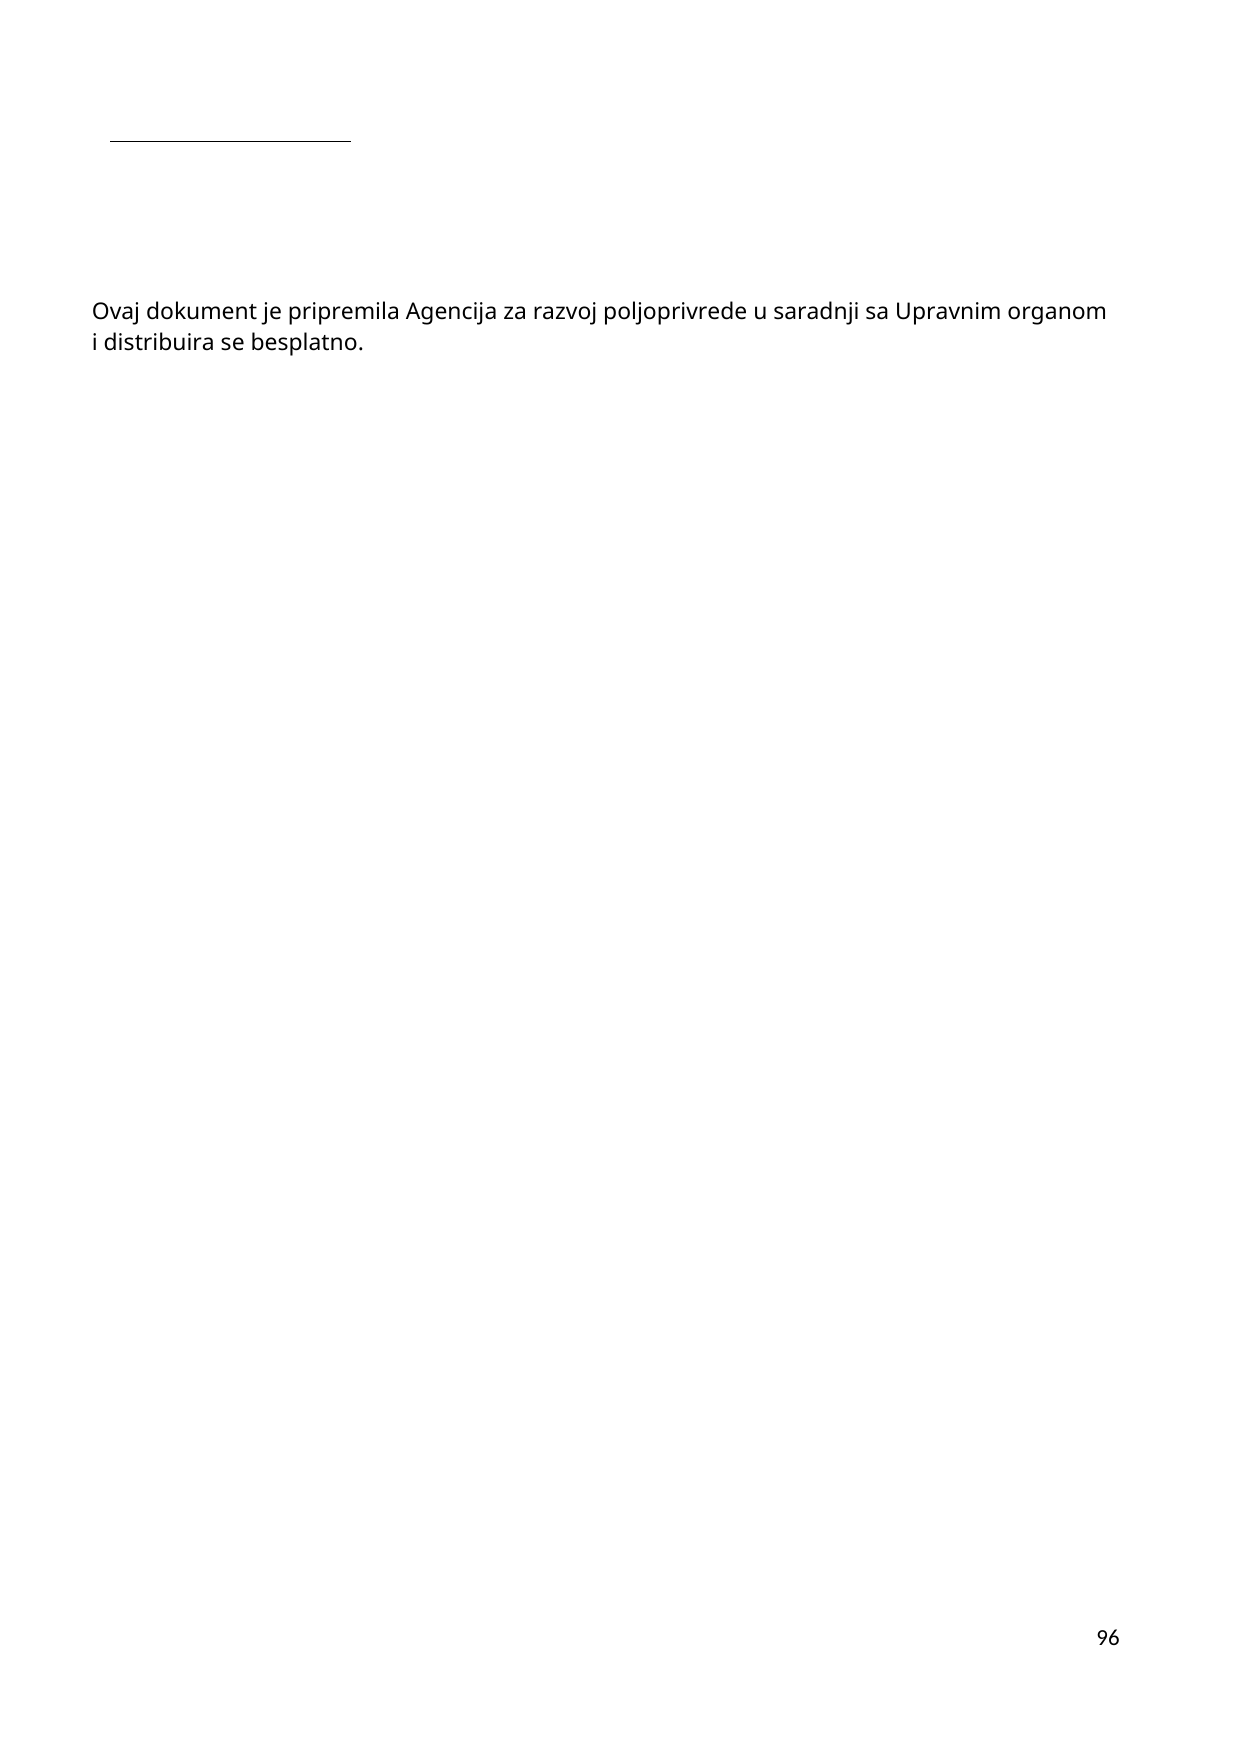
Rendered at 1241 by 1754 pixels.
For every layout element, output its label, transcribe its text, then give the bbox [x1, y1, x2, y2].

text Ovaj dokument je pripremila Agencija za razvoj poljoprivrede u saradnji sa Upravnim organom i distribuira se besplatno. [92, 295, 1119, 357]
